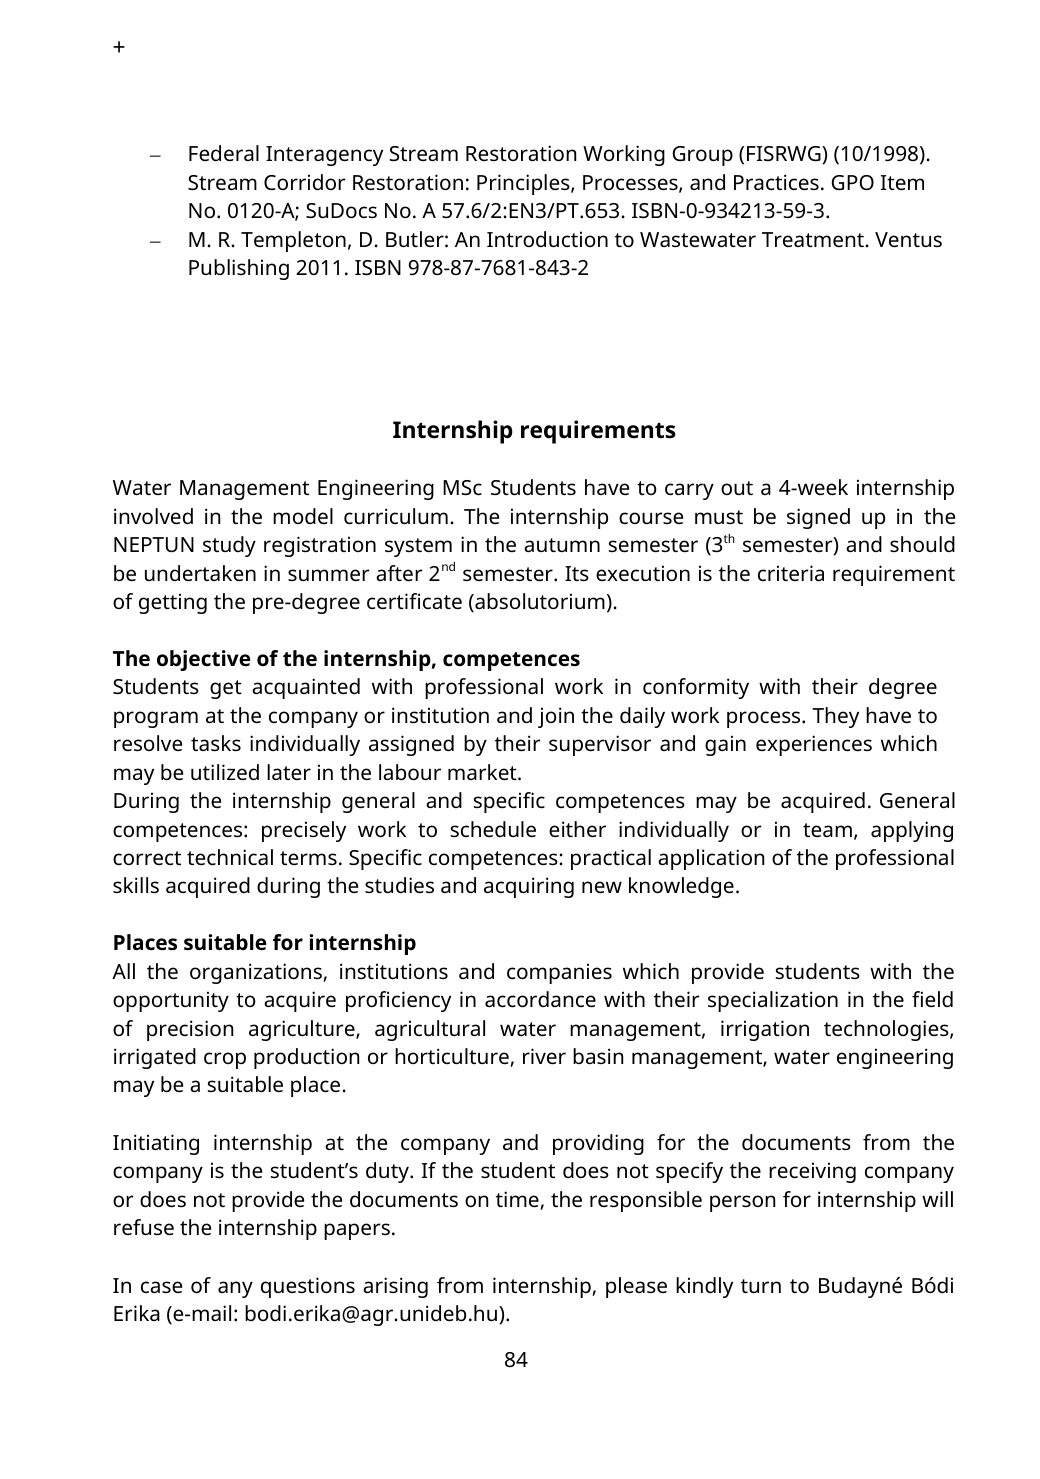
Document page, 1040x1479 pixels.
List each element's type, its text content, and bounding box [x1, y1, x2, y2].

text In case of any questions arising from internship, please kindly turn to Budayné Bódi Erika (e-mail: bodi.erika@agr.unideb.hu). [112, 1271, 956, 1328]
text Water Management Engineering MSc Students have to carry out a 4-week internship involved in the model curriculum. The internship course must be signed up in the NEPTUN study registration system in the autumn semester (3th semester) and should be undertaken in summer after 2nd semester. Its execution is the criteria requirement of getting the pre-degree certificate (absolutorium). [112, 473, 956, 616]
text During the internship general and specific competences may be acquired. General competences: precisely work to schedule either individually or in team, applying correct technical terms. Specific competences: practical application of the professional skills acquired during the studies and acquiring new knowledge. [112, 786, 956, 900]
text The objective of the internship, competences [112, 644, 956, 672]
list M. R. Templeton, D. Butler: An Introduction to Wastewater Treatment. Ventus Publishing 2011. ISBN 978-87-7681-843-2 [150, 225, 956, 282]
text Places suitable for internship [112, 928, 956, 957]
text Students get acquainted with professional work in conformity with their degree program at the company or institution and join the daily work process. They have to resolve tasks individually assigned by their supervisor and gain experiences which may be utilized later in the labour market. [112, 672, 939, 786]
text All the organizations, institutions and companies which provide students with the opportunity to acquire proficiency in accordance with their specialization in the field of precision agriculture, agricultural water management, irrigation technologies, irrigated crop production or horticulture, river basin management, water engineering may be a suitable place. [112, 957, 956, 1099]
text Internship requirements [112, 414, 956, 445]
list Federal Interagency Stream Restoration Working Group (FISRWG) (10/1998). Stream Corridor Restoration: Principles, Processes, and Practices. GPO Item No. 0120-A; SuDocs No. A 57.6/2:EN3/PT.653. ISBN-0-934213-59-3. [150, 139, 956, 225]
text Initiating internship at the company and providing for the documents from the company is the student’s duty. If the student does not specify the receiving company or does not provide the documents on time, the responsible person for internship will refuse the internship papers. [112, 1128, 956, 1242]
